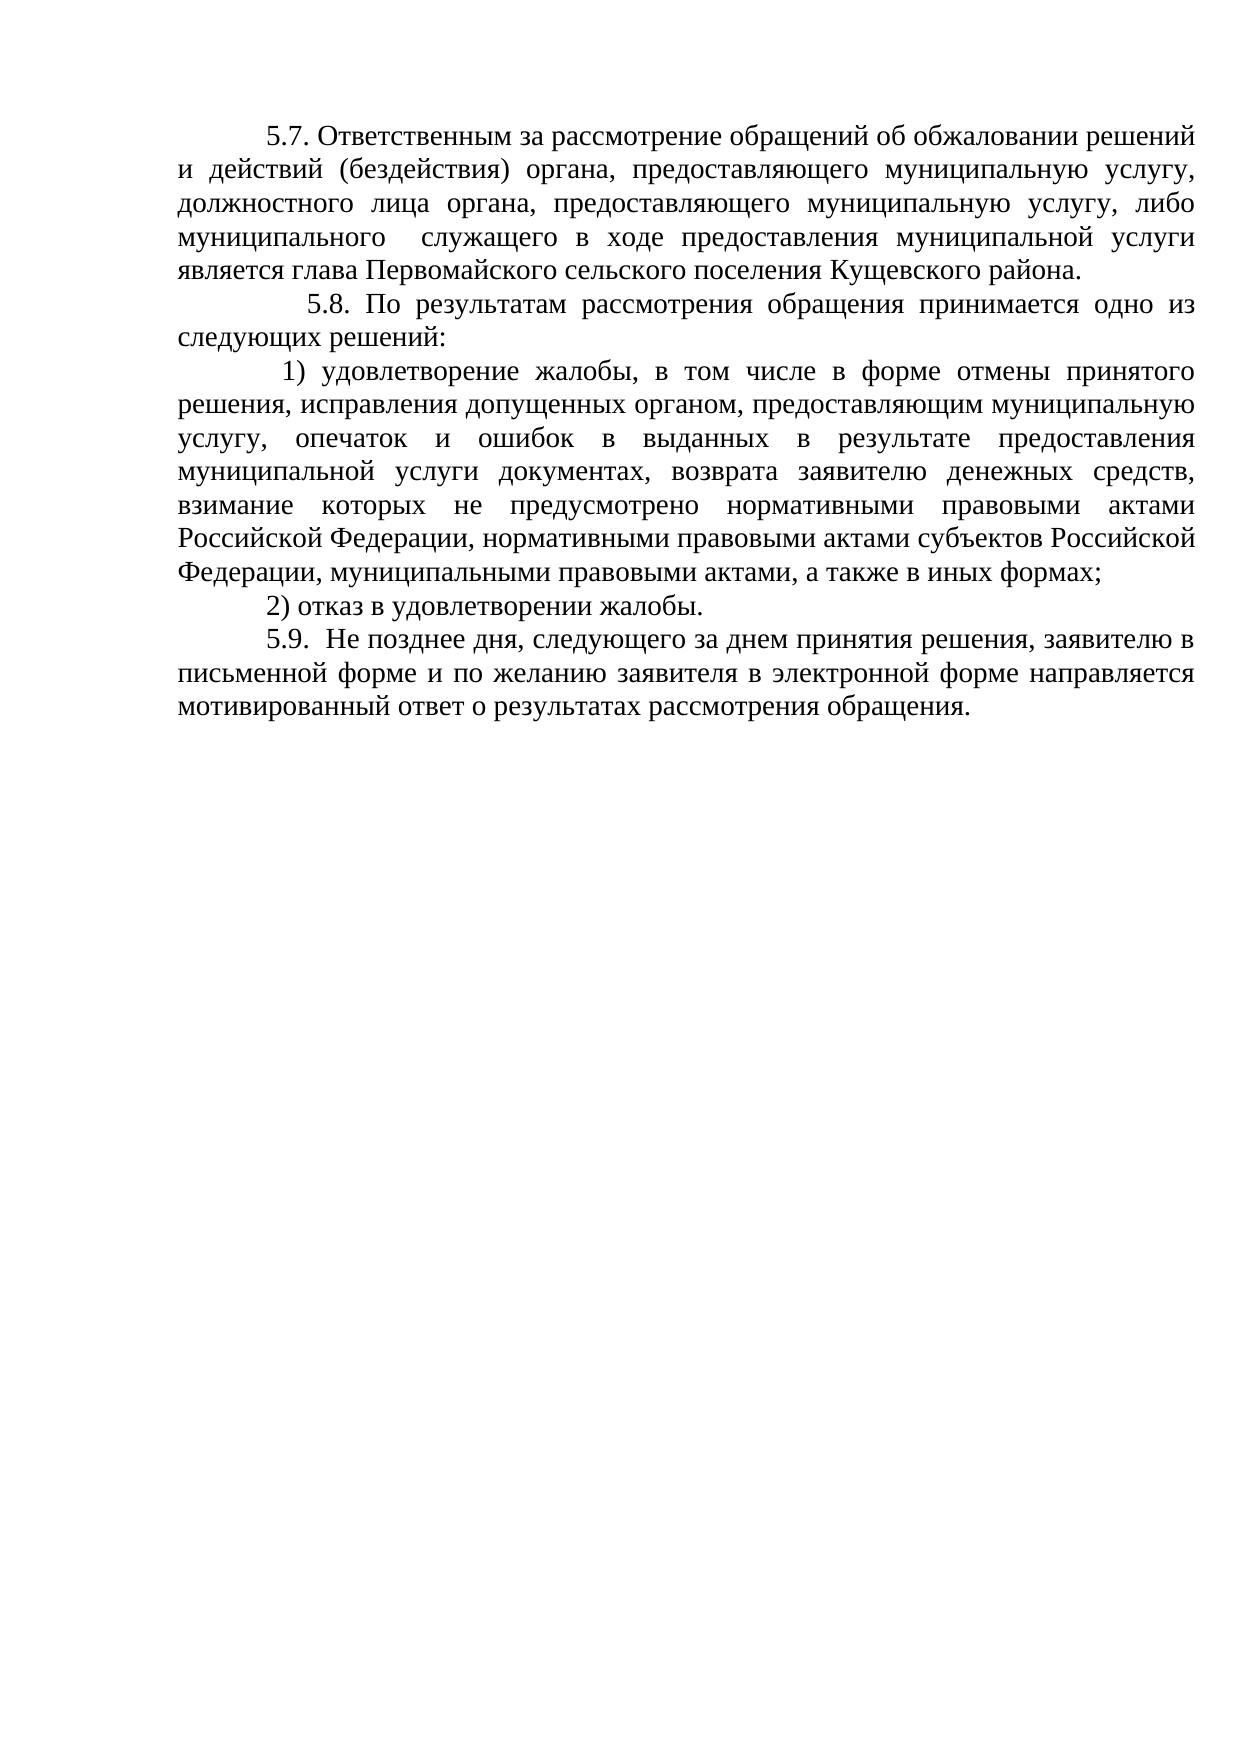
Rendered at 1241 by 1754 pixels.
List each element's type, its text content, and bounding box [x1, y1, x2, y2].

text 2) отказ в удовлетворении жалобы. [177, 588, 1196, 621]
text 5.8. По результатам рассмотрения обращения принимается одно из следующих решений: [177, 286, 1196, 353]
text 5.7. Ответственным за рассмотрение обращений об обжаловании решений и действий (бездействия) органа, предоставляющего муниципальную услугу, должностного лица органа, предоставляющего муниципальную услугу, либо муниципального служащего в ходе предоставления муниципальной услуги является глава Первомайского сельского поселения Кущевского района. [177, 118, 1196, 286]
text 5.9. Не позднее дня, следующего за днем принятия решения, заявителю в письменной форме и по желанию заявителя в электронной форме направляется мотивированный ответ о результатах рассмотрения обращения. [177, 621, 1196, 722]
text 1) удовлетворение жалобы, в том числе в форме отмены принятого решения, исправления допущенных органом, предоставляющим муниципальную услугу, опечаток и ошибок в выданных в результате предоставления муниципальной услуги документах, возврата заявителю денежных средств, взимание которых не предусмотрено нормативными правовыми актами Российской Федерации, нормативными правовыми актами субъектов Российской Федерации, муниципальными правовыми актами, а также в иных формах; [177, 353, 1196, 588]
